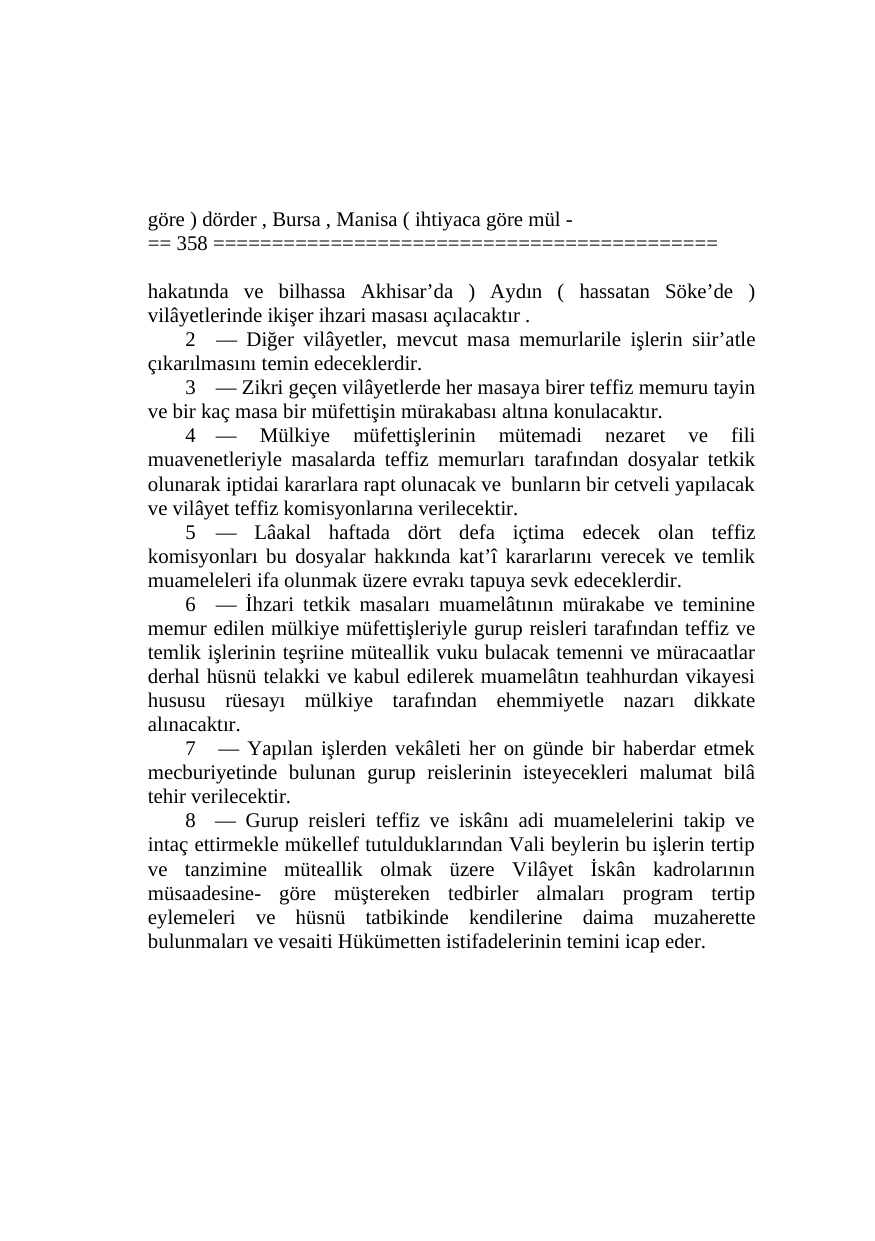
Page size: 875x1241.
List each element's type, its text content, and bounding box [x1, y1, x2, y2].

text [148, 207, 756, 231]
text == 358 =========================================== [148, 231, 756, 255]
text 2 — Diğer vilâyetler, mevcut masa memurlarile işlerin siir’atle çıkarılmasını temin edeceklerdir. [148, 327, 756, 375]
text 8 — Gurup reisleri teffiz ve iskânı adi muamelelerini takip ve intaç ettirmekle mükellef tutulduklarından Vali beylerin bu işlerin tertip ve tanzimine müteallik olmak üzere Vilâyet İskân kadrolarının müsaadesine- göre müştereken tedbirler almaları program tertip eylemeleri ve hüsnü tatbikinde kendilerine daima muzaherette bulunmaları ve vesaiti Hükümetten istifadelerinin temini icap eder. [148, 808, 756, 953]
text 7 — Yapılan işlerden vekâleti her on günde bir haberdar etmek mecburiyetinde bulunan gurup reislerinin isteyecekleri malumat bilâ tehir verilecektir. [148, 736, 756, 808]
text 5 — Lâakal haftada dört defa içtima edecek olan teffiz komisyonları bu dosyalar hakkında kat’î kararlarını verecek ve temlik muameleleri ifa olunmak üzere evrakı tapuya sevk edeceklerdir. [148, 519, 756, 592]
text 4 — Mülkiye müfettişlerinin mütemadi nezaret ve fili muavenetleriyle masalarda teffiz memurları tarafından dosyalar tetkik olunarak iptidai kararlara rapt olunacak ve bunların bir cetveli yapılacak ve vilâyet teffiz komisyonlarına verilecektir. [148, 423, 756, 519]
text hakatında ve bilhassa Akhisar’da ) Aydın ( hassatan Söke’de ) vilâyetlerinde ikişer ihzari masası açılacaktır . [148, 279, 756, 327]
text 6 — İhzari tetkik masaları muamelâtının mürakabe ve teminine memur edilen mülkiye müfettişleriyle gurup reisleri tarafından teffiz ve temlik işlerinin teşriine müteallik vuku bulacak temenni ve müracaatlar derhal hüsnü telakki ve kabul edilerek muamelâtın teahhurdan vikayesi hususu rüesayı mülkiye tarafından ehemmiyetle nazarı dikkate alınacaktır. [148, 592, 756, 736]
text 3 — Zikri geçen vilâyetlerde her masaya birer teffiz memuru tayin ve bir kaç masa bir müfettişin mürakabası altına konulacaktır. [148, 375, 756, 423]
